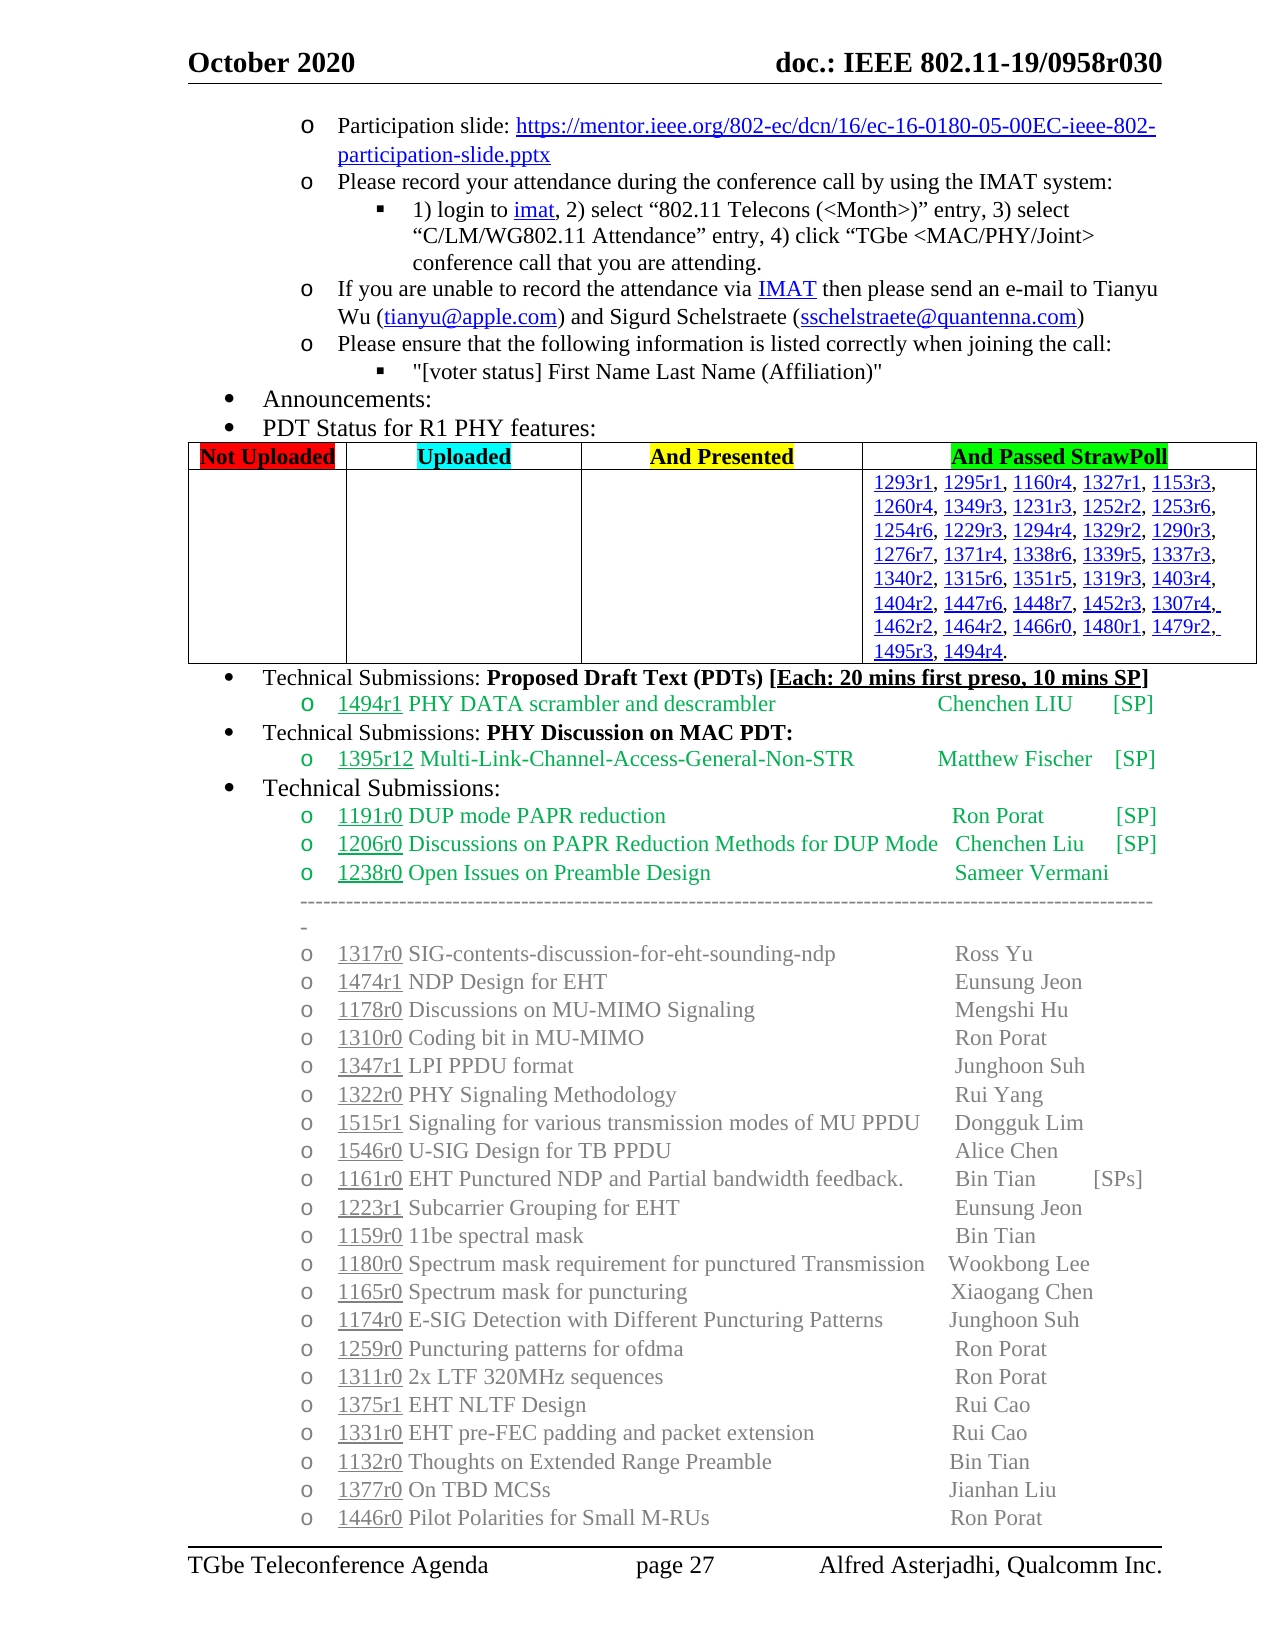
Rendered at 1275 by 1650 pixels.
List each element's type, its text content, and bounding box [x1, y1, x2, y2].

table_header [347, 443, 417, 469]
list 1375r1 EHT NLTF Design Rui Cao [300, 1391, 1162, 1419]
list Please record your attendance during the conference call by using the IMAT system: [300, 168, 1162, 196]
list 1446r0 Pilot Polarities for Small M-RUs Ron Porat [300, 1504, 1162, 1532]
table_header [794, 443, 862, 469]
list Technical Submissions: Proposed Draft Text (PDTs) [Each: 20 mins first preso, 10 mins SP] [225, 664, 1162, 690]
list If you are unable to record the attendance via IMAT then please send an e-mail to Tianyu Wu (tianyu@apple.com) and Sigurd Schelstraete (sschelstraete@quantenna.com) [300, 275, 1162, 329]
list "[voter status] First Name Last Name (Affiliation)" [375, 358, 1162, 384]
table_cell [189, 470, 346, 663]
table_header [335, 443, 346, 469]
list 1) login to imat, 2) select “802.11 Telecons (<Month>)” entry, 3) select “C/LM/WG802.11 Attendance” entry, 4) click “TGbe <MAC/PHY/Joint> conference call that you are attending. [375, 196, 1162, 275]
list 1347r1 LPI PPDU format Junghoon Suh [300, 1052, 1162, 1081]
list Participation slide: https://mentor.ieee.org/802-ec/dcn/16/ec-16-0180-05-00EC-ieee-802-participation-slide.pptx [300, 112, 1162, 168]
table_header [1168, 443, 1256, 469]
list 1310r0 Coding bit in MU-MIMO Ron Porat [300, 1024, 1162, 1052]
list 1206r0 Discussions on PAPR Reduction Methods for DUP Mode Chenchen Liu [SP] [300, 830, 1162, 859]
list 1331r0 EHT pre-FEC padding and packet extension Rui Cao [300, 1419, 1162, 1448]
list 1180r0 Spectrum mask requirement for punctured Transmission Wookbong Lee [300, 1250, 1162, 1278]
list Technical Submissions: [225, 773, 1162, 802]
list 1494r1 PHY DATA scrambler and descrambler Chenchen LIU [SP] [300, 690, 1162, 719]
list 1311r0 2x LTF 320MHz sequences Ron Porat [300, 1363, 1162, 1391]
list 1132r0 Thoughts on Extended Range Preamble Bin Tian [300, 1448, 1162, 1476]
list 1474r1 NDP Design for EHT Eunsung Jeon [300, 968, 1162, 996]
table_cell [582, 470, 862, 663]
list 1178r0 Discussions on MU-MIMO Signaling Mengshi Hu [300, 996, 1162, 1024]
list Please ensure that the following information is listed correctly when joining the call: [300, 329, 1162, 358]
list 1317r0 SIG-contents-discussion-for-eht-sounding-ndp Ross Yu [300, 939, 1162, 968]
list 1238r0 Open Issues on Preamble Design Sameer Vermani [300, 859, 1162, 887]
list 1546r0 U-SIG Design for TB PPDU Alice Chen [300, 1137, 1162, 1165]
list 1322r0 PHY Signaling Methodology Rui Yang [300, 1081, 1162, 1109]
text ----------------------------------------------------------------------------------------------------------------- [300, 887, 1162, 939]
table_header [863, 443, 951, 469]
list 1191r0 DUP mode PAPR reduction Ron Porat [SP] [300, 802, 1162, 830]
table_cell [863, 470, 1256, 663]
list 1515r1 Signaling for various transmission modes of MU PPDU Dongguk Lim [300, 1109, 1162, 1137]
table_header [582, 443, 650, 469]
list 1377r0 On TBD MCSs Jianhan Liu [300, 1476, 1162, 1504]
list 1161r0 EHT Punctured NDP and Partial bandwidth feedback. Bin Tian [SPs] [300, 1165, 1162, 1194]
list 1174r0 E-SIG Detection with Different Puncturing Patterns Junghoon Suh [300, 1307, 1162, 1335]
list 1223r1 Subcarrier Grouping for EHT Eunsung Jeon [300, 1194, 1162, 1222]
list 1159r0 11be spectral mask Bin Tian [300, 1222, 1162, 1250]
list 1259r0 Puncturing patterns for ofdma Ron Porat [300, 1335, 1162, 1363]
list PDT Status for R1 PHY features: [225, 413, 1162, 442]
list Announcements: [225, 384, 1162, 413]
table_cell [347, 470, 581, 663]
list 1165r0 Spectrum mask for puncturing Xiaogang Chen [300, 1278, 1162, 1307]
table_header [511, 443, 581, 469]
list 1395r12 Multi-Link-Channel-Access-General-Non-STR Matthew Fischer [SP] [300, 745, 1162, 773]
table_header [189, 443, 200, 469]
list Technical Submissions: PHY Discussion on MAC PDT: [225, 719, 1162, 745]
